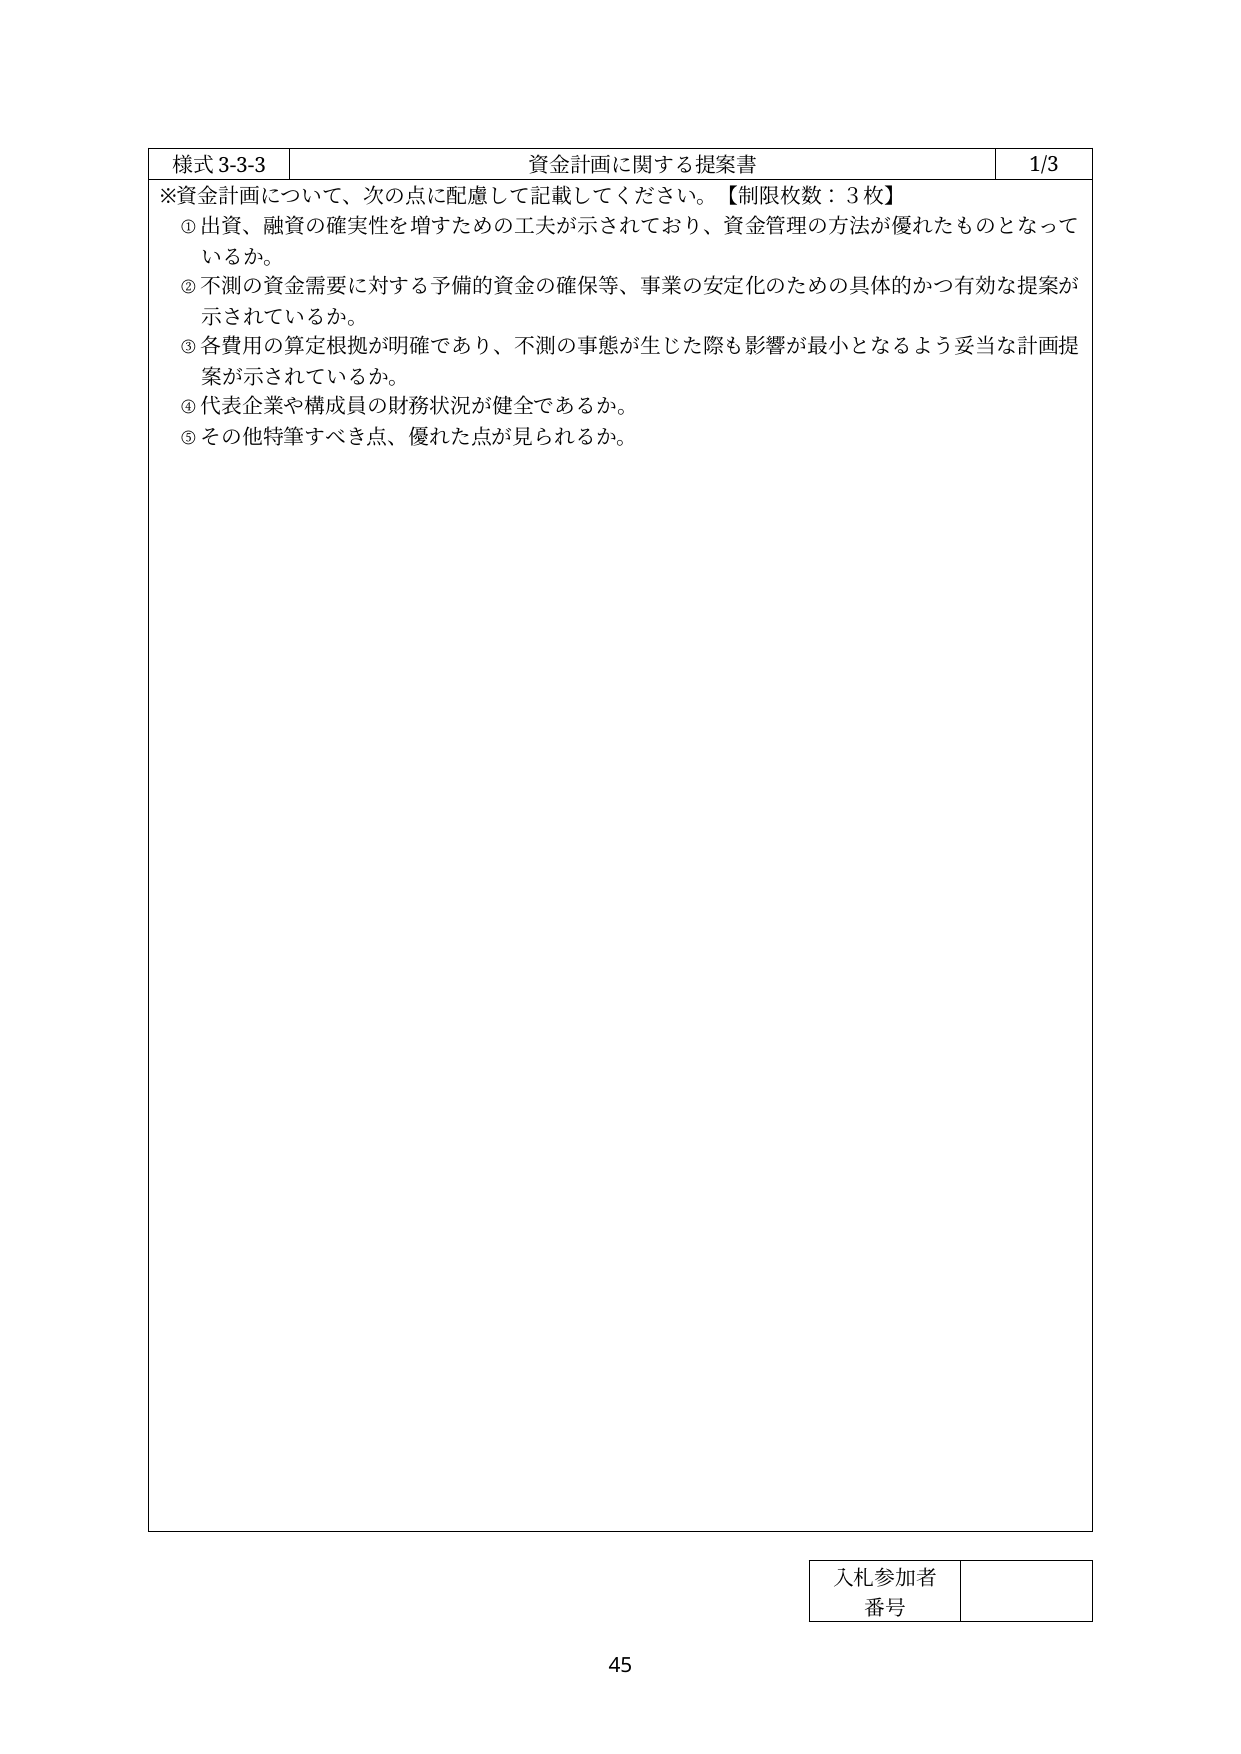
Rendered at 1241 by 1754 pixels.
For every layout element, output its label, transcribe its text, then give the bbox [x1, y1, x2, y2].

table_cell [149, 180, 1092, 1531]
table_header 1/3 [996, 149, 1092, 179]
table_header 資金計画に関する提案書 [290, 149, 995, 179]
table_header 様式3-3-3 [149, 149, 289, 179]
